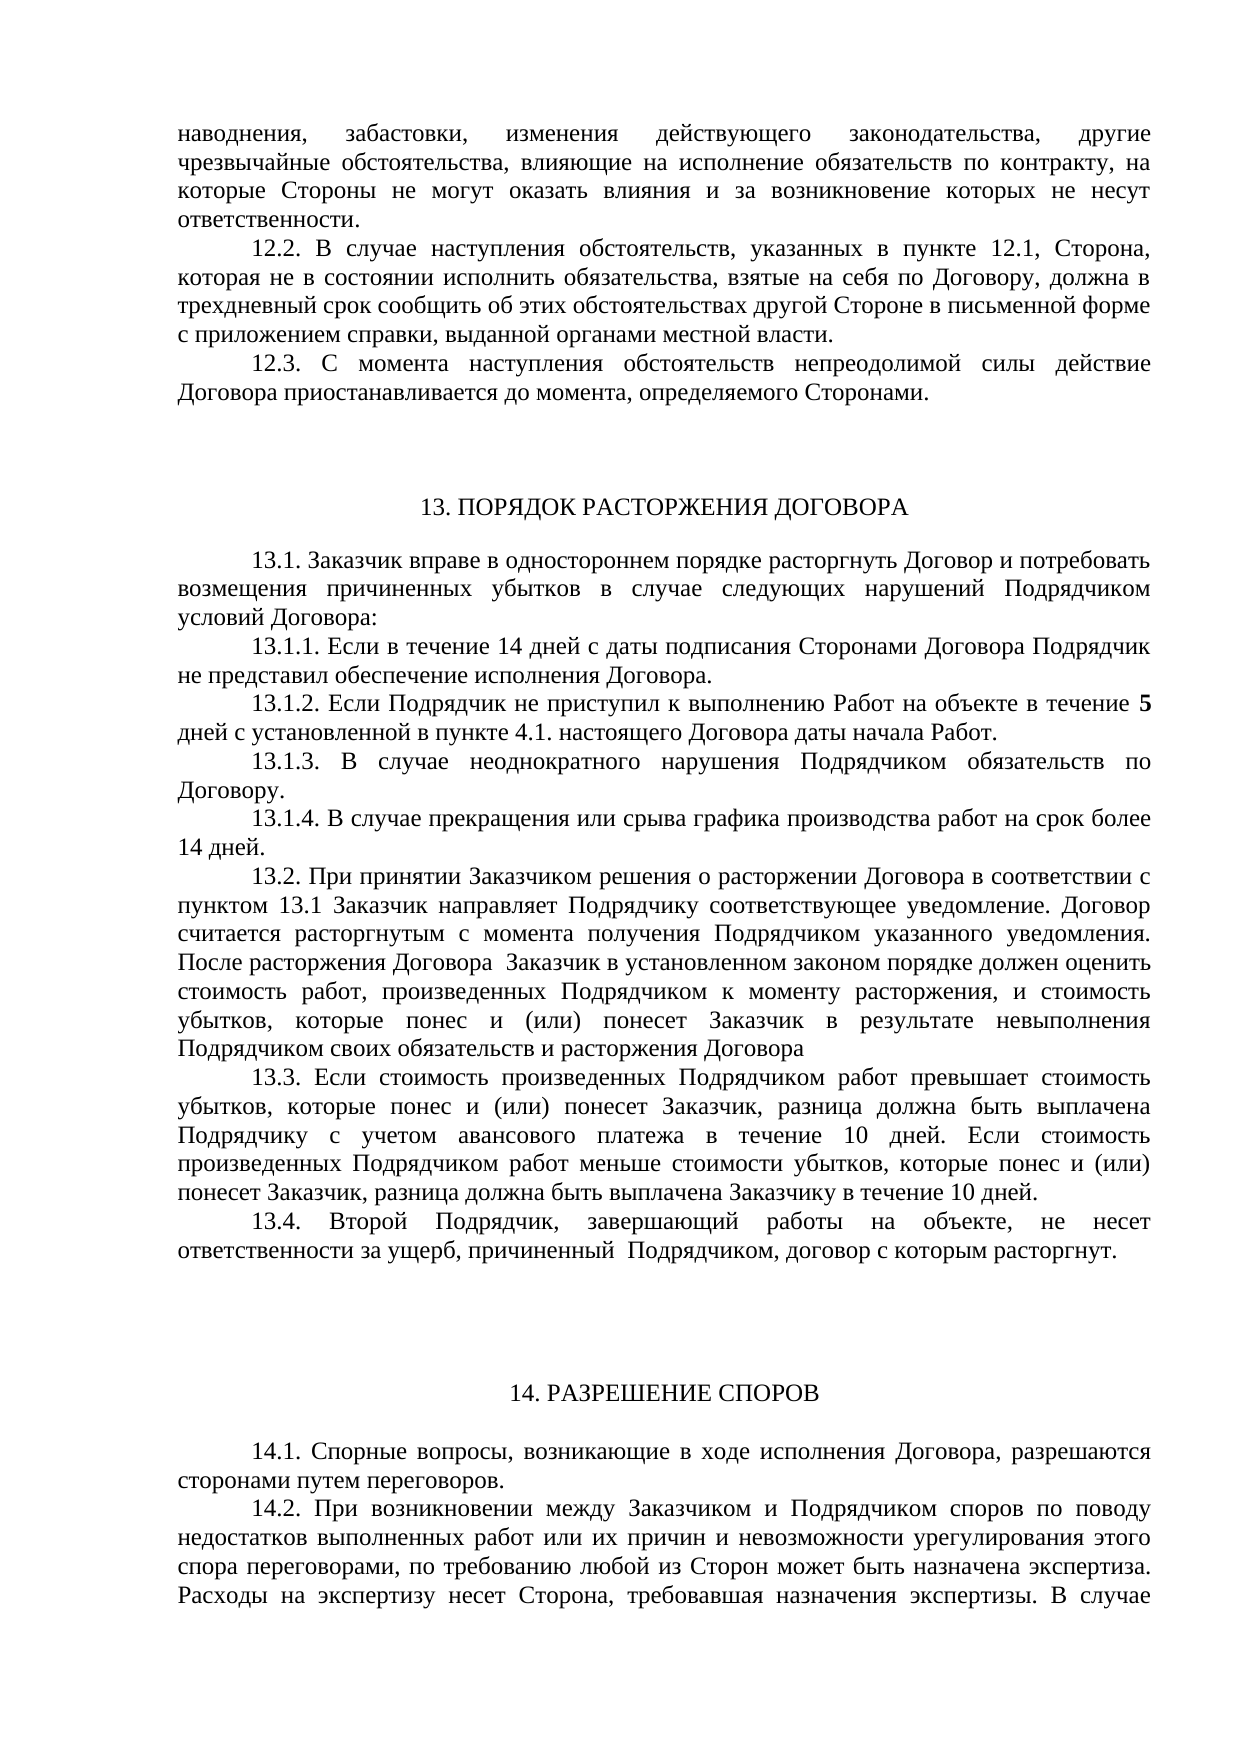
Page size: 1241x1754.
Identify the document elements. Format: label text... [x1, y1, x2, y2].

text 13.4. Второй Подрядчик, завершающий работы на объекте, не несет ответственности за ущерб, причиненный Подрядчиком, договор с которым расторгнут. [177, 1206, 1152, 1263]
text 14.1. Спорные вопросы, возникающие в ходе исполнения Договора, разрешаются сторонами путем переговоров. [177, 1436, 1152, 1493]
text 13.1.3. В случае неоднократного нарушения Подрядчиком обязательств по Договору. [177, 746, 1152, 803]
text 13.1. Заказчик вправе в одностороннем порядке расторгнуть Договор и потребовать возмещения причиненных убытков в случае следующих нарушений Подрядчиком условий Договора: [177, 545, 1152, 631]
text 13.1.4. В случае прекращения или срыва графика производства работ на срок более 14 дней. [177, 803, 1152, 861]
text 14. РАЗРЕШЕНИЕ СПОРОВ [177, 1378, 1152, 1407]
text 12.3. С момента наступления обстоятельств непреодолимой силы действие Договора приостанавливается до момента, определяемого Сторонами. [177, 348, 1152, 406]
text 13.2. При принятии Заказчиком решения о расторжении Договора в соответствии с пунктом 13.1 Заказчик направляет Подрядчику соответствующее уведомление. Договор считается расторгнутым с момента получения Подрядчиком указанного уведомления. После расторжения Договора Заказчик в установленном законом порядке должен оценить стоимость работ, произведенных Подрядчиком к моменту расторжения, и стоимость убытков, которые понес и (или) понесет Заказчик в результате невыполнения Подрядчиком своих обязательств и расторжения Договора [177, 861, 1152, 1062]
text 13.1.1. Если в течение 14 дней с даты подписания Сторонами Договора Подрядчик не представил обеспечение исполнения Договора. [177, 631, 1152, 688]
text 13.1.2. Если Подрядчик не приступил к выполнению Работ на объекте в течение 5 дней с установленной в пункте 4.1. настоящего Договора даты начала Работ. [177, 688, 1152, 746]
text 13.3. Если стоимость произведенных Подрядчиком работ превышает стоимость убытков, которые понес и (или) понесет Заказчик, разница должна быть выплачена Подрядчику с учетом авансового платежа в течение 10 дней. Если стоимость произведенных Подрядчиком работ меньше стоимости убытков, которые понес и (или) понесет Заказчик, разница должна быть выплачена Заказчику в течение 10 дней. [177, 1062, 1152, 1206]
text 12.2. В случае наступления обстоятельств, указанных в пункте 12.1, Сторона, которая не в состоянии исполнить обязательства, взятые на себя по Договору, должна в трехдневный срок сообщить об этих обстоятельствах другой Стороне в письменной форме с приложением справки, выданной органами местной власти. [177, 233, 1152, 348]
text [177, 118, 1152, 233]
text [177, 1493, 1152, 1608]
text 13. ПОРЯДОК РАСТОРЖЕНИЯ ДОГОВОРА [177, 492, 1152, 521]
